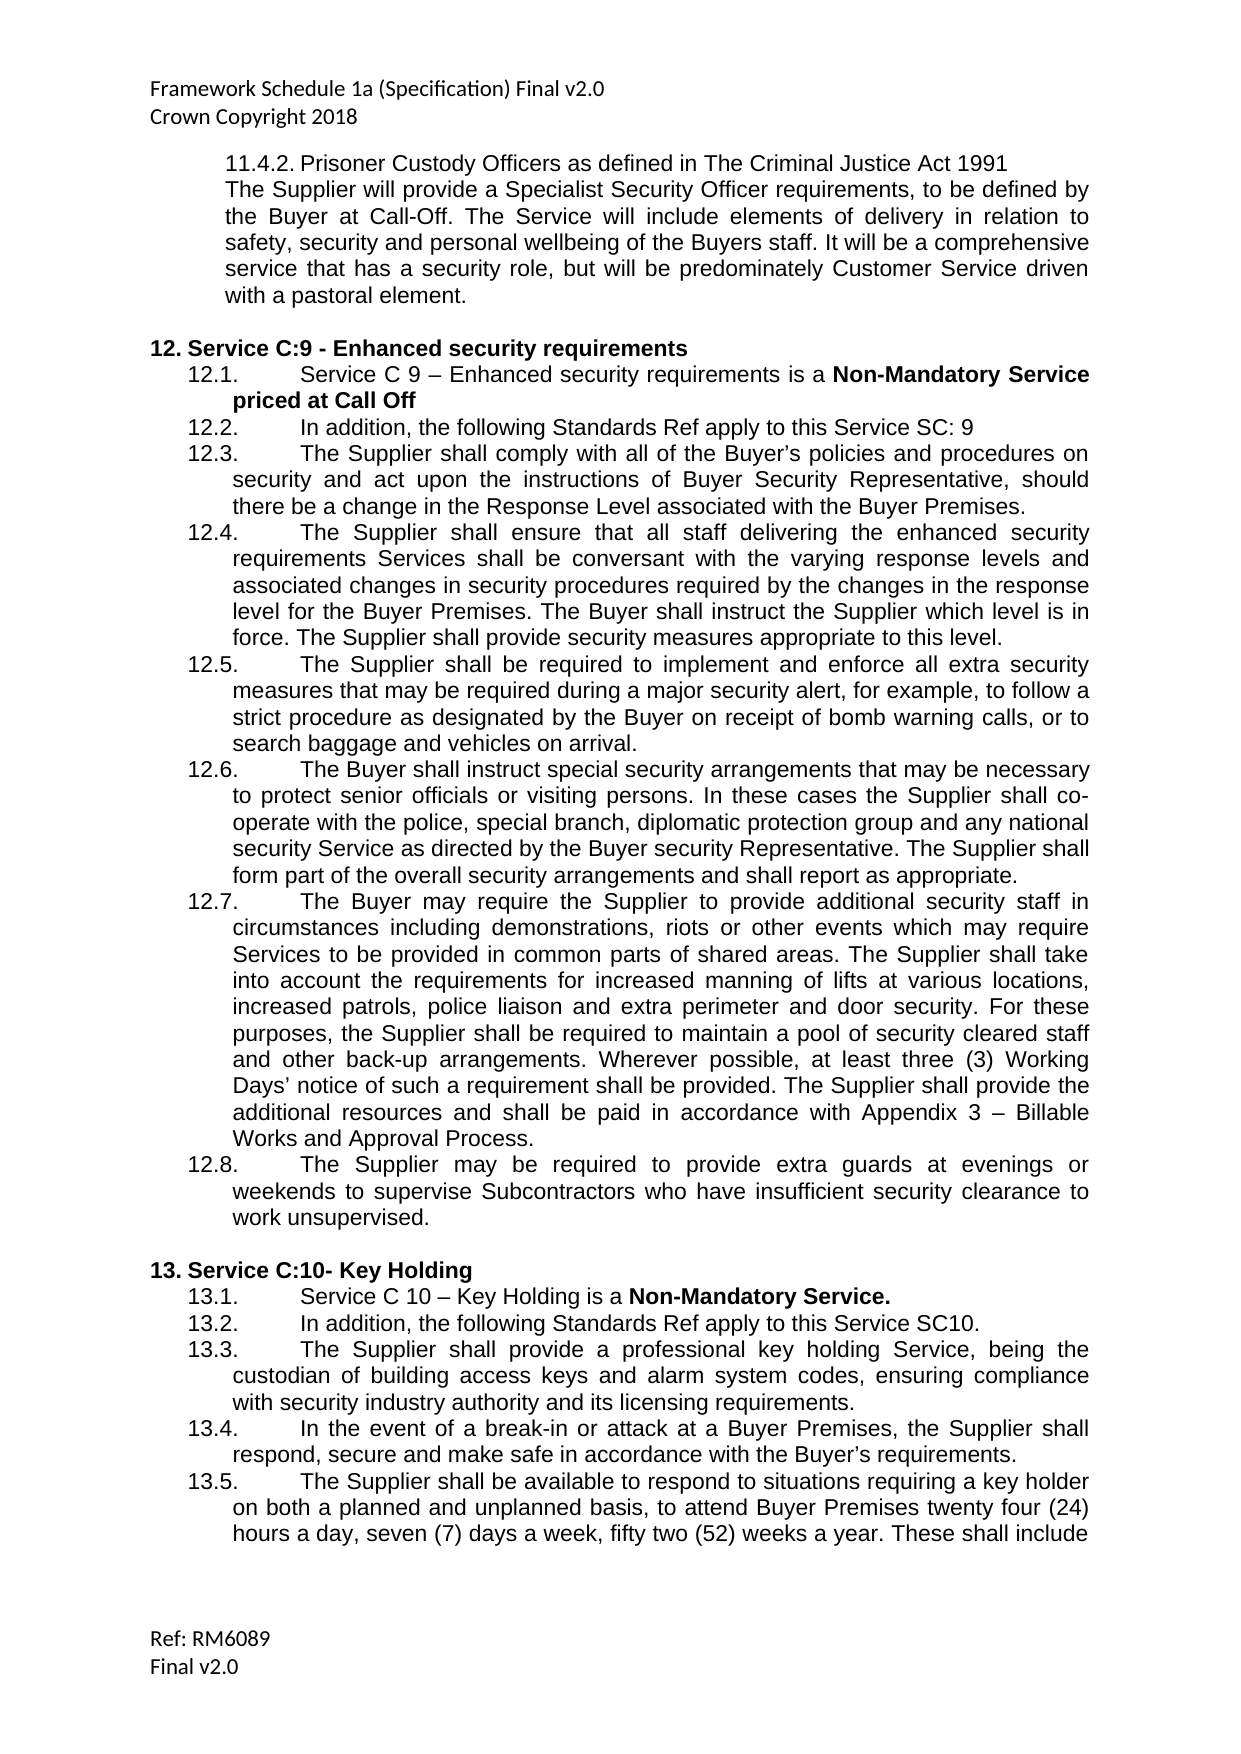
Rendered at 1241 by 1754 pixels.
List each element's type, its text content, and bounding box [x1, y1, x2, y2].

list In addition, the following Standards Ref apply to this Service SC10. [187, 1309, 1090, 1336]
list The Supplier shall provide a professional key holding Service, being the custodian of building access keys and alarm system codes, ensuring compliance with security industry authority and its licensing requirements. [187, 1336, 1090, 1415]
list The Supplier shall comply with all of the Buyer’s policies and procedures on security and act upon the instructions of Buyer Security Representative, should there be a change in the Response Level associated with the Buyer Premises. [187, 440, 1090, 519]
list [187, 1468, 1090, 1547]
list The Supplier may be required to provide extra guards at evenings or weekends to supervise Subcontractors who have insufficient security clearance to work unsupervised. [187, 1151, 1090, 1231]
list Service C 9 – Enhanced security requirements is a Non-Mandatory Service priced at Call Off [187, 361, 1090, 413]
list Service C:10- Key Holding [150, 1257, 1090, 1283]
list Service C:9 - Enhanced security requirements [150, 334, 1090, 361]
list Service C 10 – Key Holding is a Non-Mandatory Service. [187, 1283, 1090, 1309]
list The Supplier shall be required to implement and enforce all extra security measures that may be required during a major security alert, for example, to follow a strict procedure as designated by the Buyer on receipt of bomb warning calls, or to search baggage and vehicles on arrival. [187, 651, 1090, 756]
list The Supplier will provide a Specialist Security Officer requirements, to be defined by the Buyer at Call-Off. The Service will include elements of delivery in relation to safety, security and personal wellbeing of the Buyers staff. It will be a comprehensive service that has a security role, but will be predominately Customer Service driven with a pastoral element. [225, 176, 1090, 308]
list Prisoner Custody Officers as defined in The Criminal Justice Act 1991 [225, 150, 1090, 176]
list In the event of a break-in or attack at a Buyer Premises, the Supplier shall respond, secure and make safe in accordance with the Buyer’s requirements. [187, 1415, 1090, 1468]
list The Buyer may require the Supplier to provide additional security staff in circumstances including demonstrations, riots or other events which may require Services to be provided in common parts of shared areas. The Supplier shall take into account the requirements for increased manning of lifts at various locations, increased patrols, police liaison and extra perimeter and door security. For these purposes, the Supplier shall be required to maintain a pool of security cleared staff and other back-up arrangements. Wherever possible, at least three (3) Working Days’ notice of such a requirement shall be provided. The Supplier shall provide the additional resources and shall be paid in accordance with Appendix 3 – Billable Works and Approval Process. [187, 888, 1090, 1151]
list The Buyer shall instruct special security arrangements that may be necessary to protect senior officials or visiting persons. In these cases the Supplier shall co-operate with the police, special branch, diplomatic protection group and any national security Service as directed by the Buyer security Representative. The Supplier shall form part of the overall security arrangements and shall report as appropriate. [187, 756, 1090, 888]
list In addition, the following Standards Ref apply to this Service SC: 9 [187, 413, 1090, 440]
list The Supplier shall ensure that all staff delivering the enhanced security requirements Services shall be conversant with the varying response levels and associated changes in security procedures required by the changes in the response level for the Buyer Premises. The Buyer shall instruct the Supplier which level is in force. The Supplier shall provide security measures appropriate to this level. [187, 519, 1090, 651]
